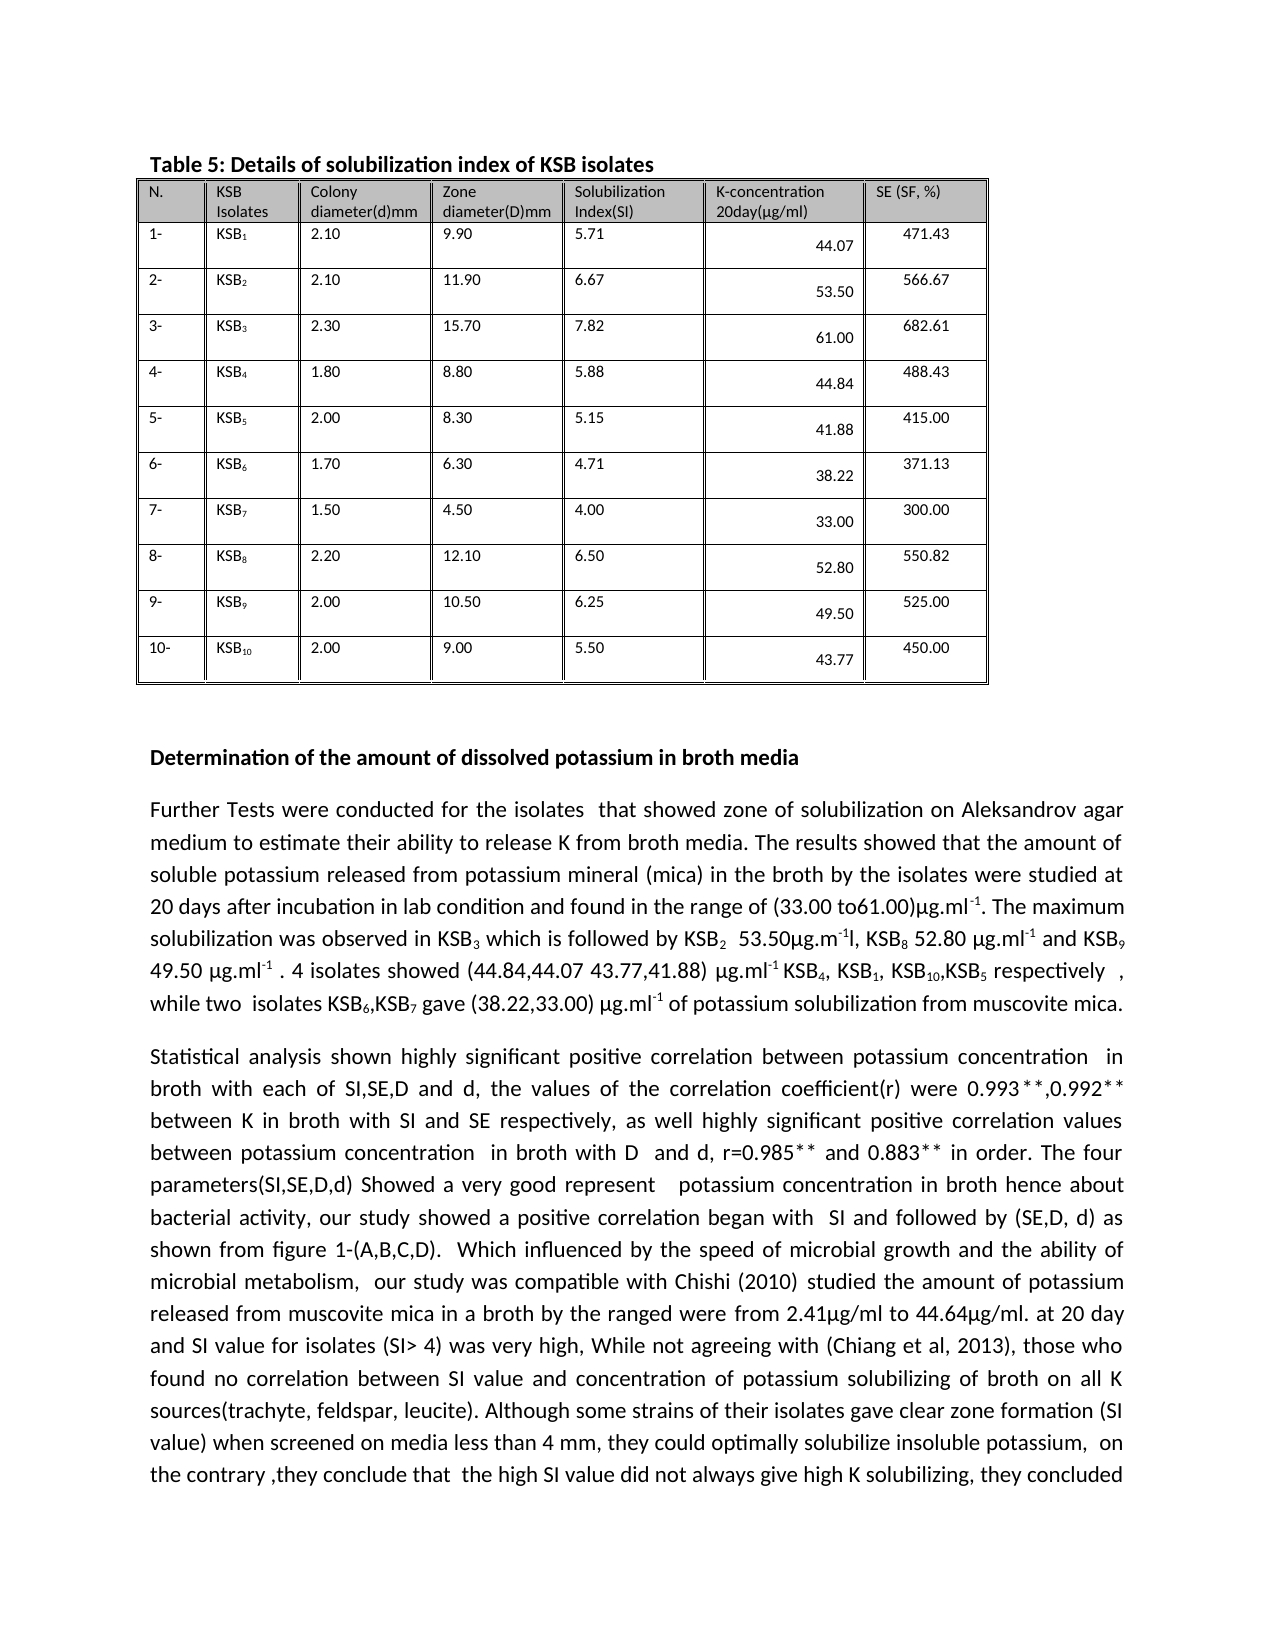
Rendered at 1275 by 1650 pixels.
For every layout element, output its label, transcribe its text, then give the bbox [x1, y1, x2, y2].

table_cell KSB4 [207, 361, 298, 406]
table_cell 415.00 [866, 407, 986, 452]
table_cell 2.00 [301, 407, 430, 452]
table_cell 566.67 [866, 269, 986, 314]
table_cell KSB10 [205, 637, 299, 682]
table_cell KSB3 [207, 315, 298, 360]
table_cell 4- [139, 361, 204, 406]
table_cell 1- [139, 223, 204, 268]
table_header KSB Isolates [205, 181, 299, 222]
table_cell 471.43 [866, 223, 986, 268]
text Further Tests were conducted for the isolates that showed zone of solubilization on Aleksandrov agar medium to estimate their ability to release K from broth media. The results showed that the amount of soluble potassium released from potassium mineral (mica) in the broth by the isolates were studied at 20 days after incubation in lab condition and found in the range of (33.00 to61.00)μg.ml-1. The maximum solubilization was observed in KSB3 which is followed by KSB2 53.50μg.m-1l, KSB8 52.80 μg.ml-1 and KSB9 49.50 μg.ml-1 . 4 isolates showed (44.84,44.07 43.77,41.88) μg.ml-1 KSB4, KSB1, KSB10,KSB5 respectively , while two isolates KSB6,KSB7 gave (38.22,33.00) μg.ml-1 of potassium solubilization from muscovite mica. [150, 796, 1125, 1017]
table_cell 371.13 [866, 453, 986, 498]
table_cell KSB9 [207, 591, 298, 636]
table_cell 550.82 [866, 545, 986, 590]
table_cell 1.70 [301, 453, 430, 498]
table_cell 2.10 [301, 223, 430, 268]
table_cell 9.00 [431, 637, 563, 682]
table_cell 6.67 [565, 269, 703, 314]
text Determination of the amount of dissolved potassium in broth media [150, 743, 1125, 771]
table_cell 5.50 [563, 637, 705, 682]
table_cell 2.20 [301, 545, 430, 590]
table_cell 11.90 [433, 269, 562, 314]
table_cell 1.80 [301, 361, 430, 406]
table_cell 12.10 [433, 545, 562, 590]
table_cell 6- [139, 453, 204, 498]
table_cell 6.25 [565, 591, 703, 636]
table_cell 3- [139, 315, 204, 360]
table_cell KSB8 [207, 545, 298, 590]
table_cell 10.50 [433, 591, 562, 636]
table_header Zone diameter(D)mm [431, 181, 563, 222]
table_header Solubilization Index(SI) [563, 179, 705, 222]
table_cell 53.50 [706, 269, 863, 314]
table_cell 5.88 [565, 361, 703, 406]
table_cell 7.82 [565, 315, 703, 360]
table_cell 4.71 [565, 453, 703, 498]
table_cell 4.50 [433, 499, 562, 544]
table_header Colony diameter(d)mm [299, 181, 431, 222]
table_cell 2.00 [299, 637, 431, 682]
table_header SE (SF, %) [865, 181, 986, 222]
table_cell 682.61 [866, 315, 986, 360]
table_cell 44.84 [706, 361, 863, 406]
table_cell 6.30 [433, 453, 562, 498]
table_cell 8.80 [433, 361, 562, 406]
table_cell 450.00 [865, 637, 986, 682]
table_cell 300.00 [866, 499, 986, 544]
table_cell 2.00 [301, 591, 430, 636]
table_cell 2.10 [301, 269, 430, 314]
table_cell 41.88 [706, 407, 863, 452]
table_cell 33.00 [706, 499, 863, 544]
table_cell 6.50 [565, 545, 703, 590]
table_cell 4.00 [565, 499, 703, 544]
table_cell 15.70 [433, 315, 562, 360]
table_cell KSB1 [207, 223, 298, 268]
table_cell 5.71 [565, 223, 703, 268]
table_cell KSB2 [207, 269, 298, 314]
table_cell KSB5 [207, 407, 298, 452]
table_cell KSB6 [207, 453, 298, 498]
table_cell 49.50 [706, 591, 863, 636]
table_cell 1.50 [301, 499, 430, 544]
table_cell 8.30 [433, 407, 562, 452]
table_cell 5.15 [565, 407, 703, 452]
table_cell 2- [139, 269, 204, 314]
table_cell 2.30 [301, 315, 430, 360]
table_cell 61.00 [706, 315, 863, 360]
table_cell 10- [139, 637, 205, 682]
table_cell KSB7 [207, 499, 298, 544]
table_cell 9.90 [433, 223, 562, 268]
table_cell 44.07 [706, 223, 863, 268]
table_cell 7- [139, 499, 204, 544]
table_cell 38.22 [706, 453, 863, 498]
table_cell 525.00 [866, 591, 986, 636]
table_cell 43.77 [705, 637, 865, 682]
table_cell 9- [139, 591, 204, 636]
text Table 5: Details of solubilization index of KSB isolates [150, 150, 1125, 178]
table_header N. [139, 181, 205, 222]
table_header K-concentration 20day(μg/ml) [705, 179, 865, 222]
table_cell 488.43 [866, 361, 986, 406]
table_cell 5- [139, 407, 204, 452]
table_cell 52.80 [706, 545, 863, 590]
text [150, 1042, 1125, 1488]
table_cell 8- [139, 545, 204, 590]
